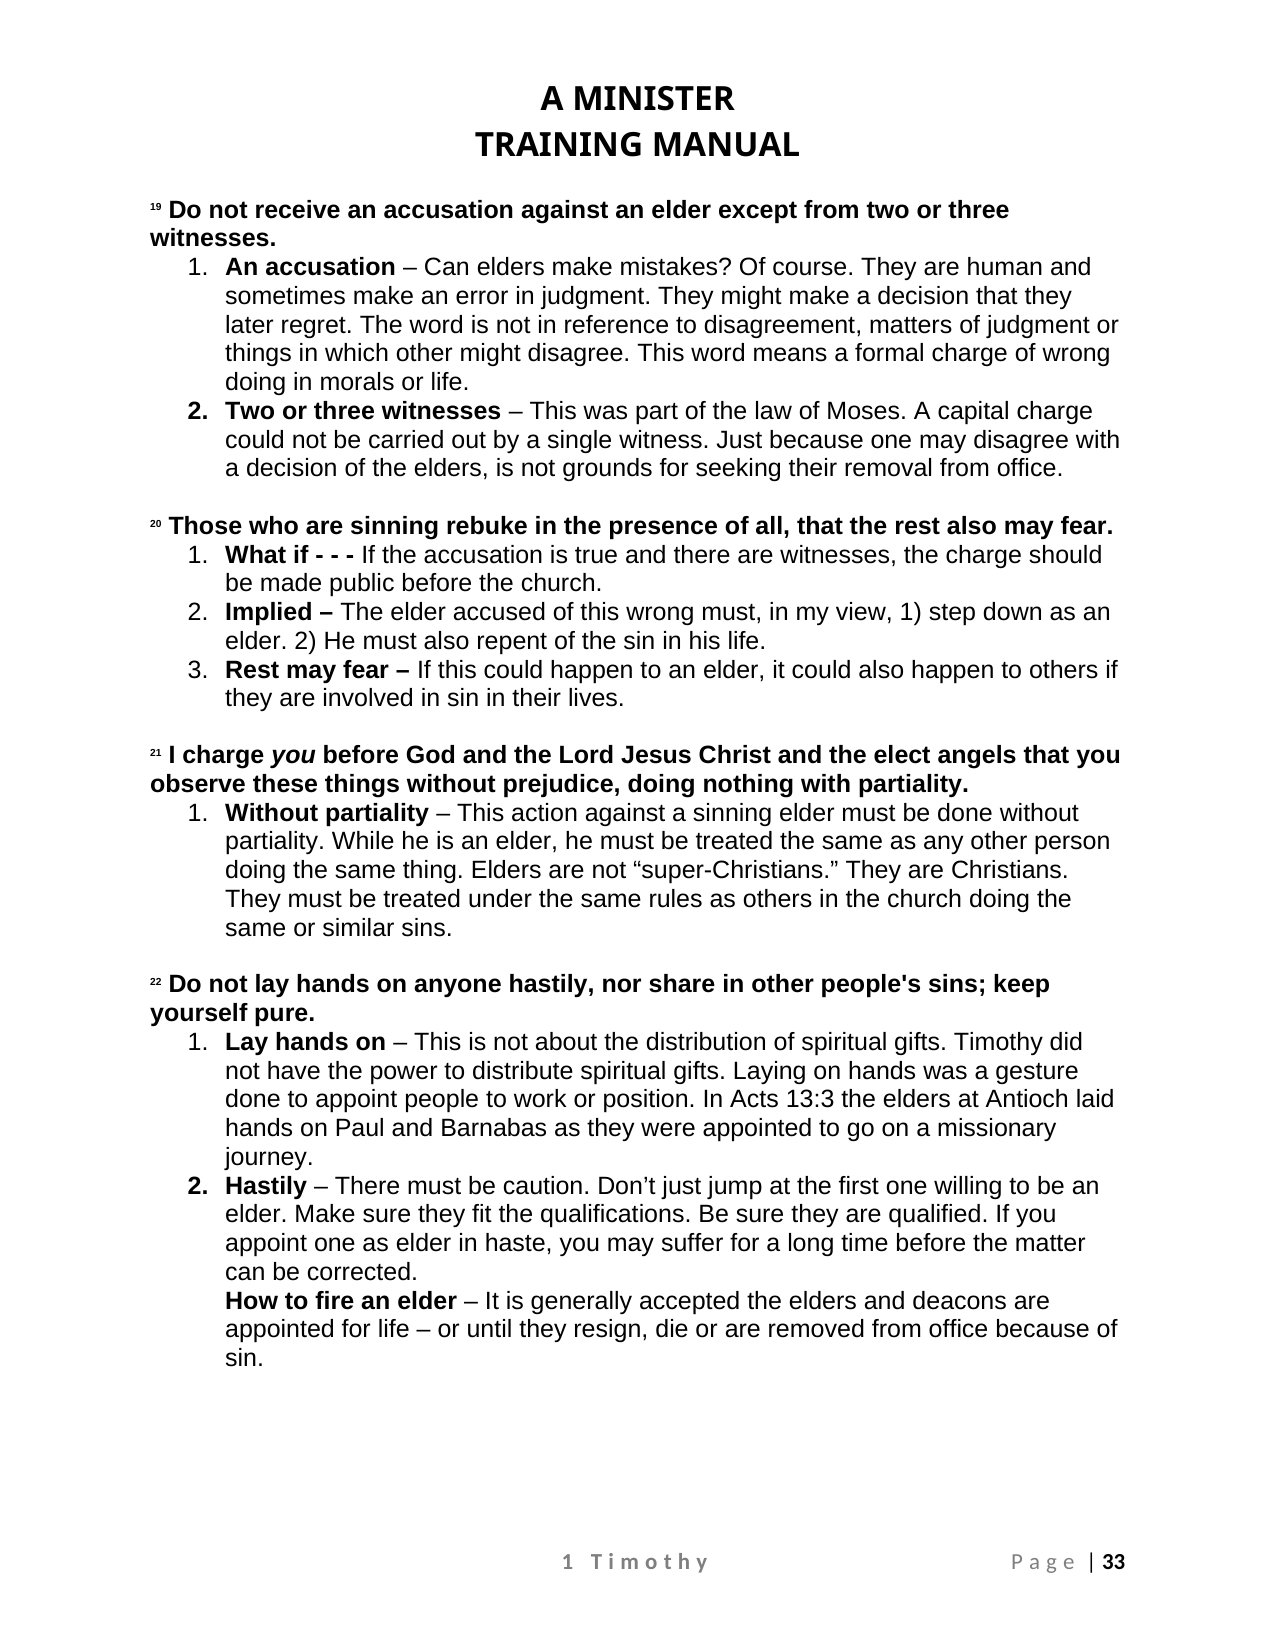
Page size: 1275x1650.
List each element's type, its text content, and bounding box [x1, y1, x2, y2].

list Hastily – There must be caution. Don’t just jump at the first one willing to be an elder. Make sure they fit the qualifications. Be sure they are qualified. If you appoint one as elder in haste, you may suffer for a long time before the matter can be corrected. How to fire an elder – It is generally accepted the elders and deacons are appointed for life – or until they resign, die or are removed from office because of sin. [187, 1171, 1125, 1400]
list Without partiality – This action against a sinning elder must be done without partiality. While he is an elder, he must be treated the same as any other person doing the same thing. Elders are not “super-Christians.” They are Christians. They must be treated under the same rules as others in the church doing the same or similar sins. [187, 798, 1125, 969]
text 20 Those who are sinning rebuke in the presence of all, that the rest also may fear. [150, 511, 1125, 539]
text 19 Do not receive an accusation against an elder except from two or three witnesses. [150, 194, 1125, 252]
list Lay hands on – This is not about the distribution of spiritual gifts. Timothy did not have the power to distribute spiritual gifts. Laying on hands was a gesture done to appoint people to work or position. In Acts 13:3 the elders at Antioch laid hands on Paul and Barnabas as they were appointed to go on a missionary journey. [187, 1027, 1125, 1171]
list Implied – The elder accused of this wrong must, in my view, 1) step down as an elder. 2) He must also repent of the sin in his life. [187, 597, 1125, 654]
list Two or three witnesses – This was part of the law of Moses. A capital charge could not be carried out by a single witness. Just because one may disagree with a decision of the elders, is not grounds for seeking their removal from office. [187, 396, 1125, 482]
list Rest may fear – If this could happen to an elder, it could also happen to others if they are involved in sin in their lives. [187, 654, 1125, 740]
list What if - - - If the accusation is true and there are witnesses, the charge should be made public before the church. [187, 539, 1125, 597]
text 22 Do not lay hands on anyone hastily, nor share in other people's sins; keep yourself pure. [150, 969, 1125, 1027]
text 21 I charge you before God and the Lord Jesus Christ and the elect angels that you observe these things without prejudice, doing nothing with partiality. [150, 740, 1125, 798]
list An accusation – Can elders make mistakes? Of course. They are human and sometimes make an error in judgment. They might make a decision that they later regret. The word is not in reference to disagreement, matters of judgment or things in which other might disagree. This word means a formal charge of wrong doing in morals or life. [187, 252, 1125, 396]
